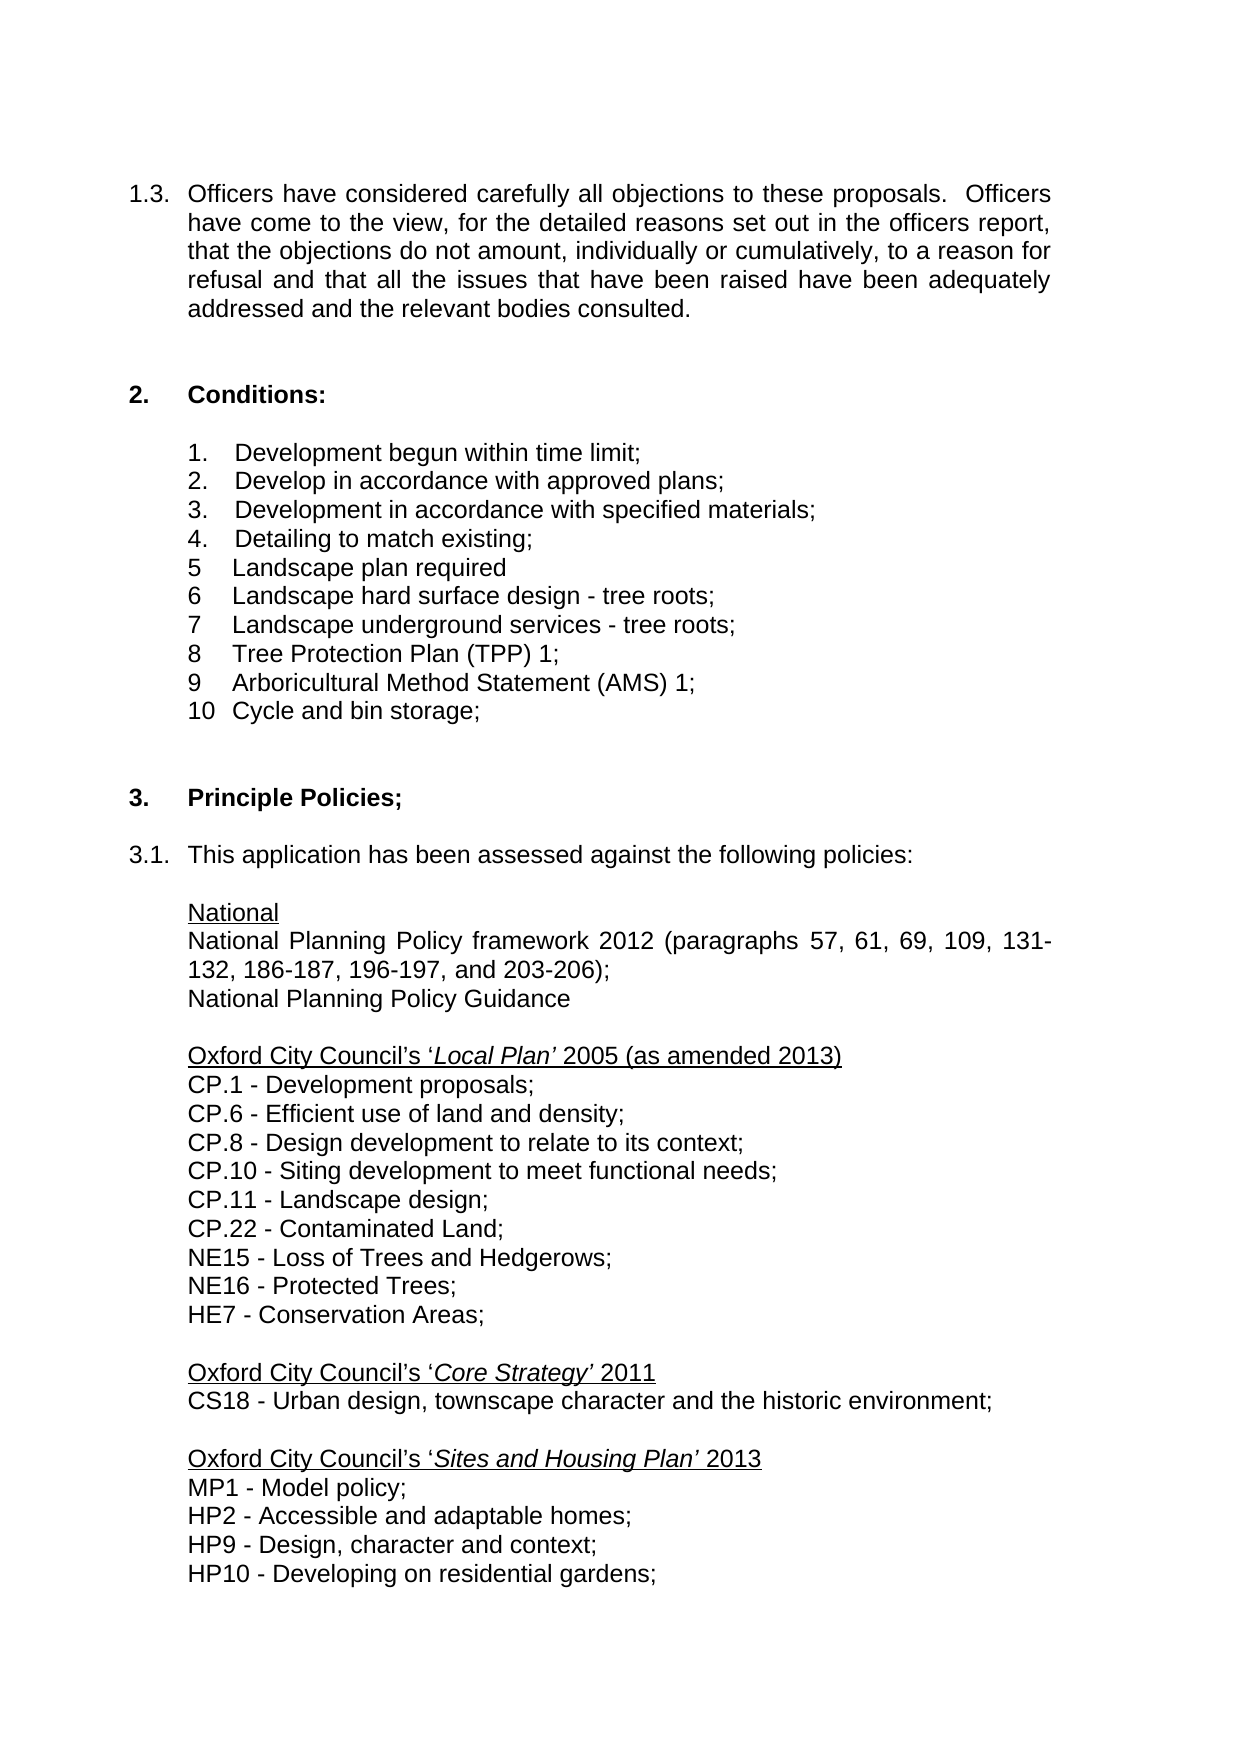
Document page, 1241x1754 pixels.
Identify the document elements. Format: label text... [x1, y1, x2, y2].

text CP.6 - Efficient use of land and density; [187, 1099, 1053, 1127]
text CP.22 - Contaminated Land; [187, 1214, 1053, 1242]
text NE15 - Loss of Trees and Hedgerows; [187, 1242, 1053, 1271]
text CP.11 - Landscape design; [187, 1185, 1053, 1214]
text HE7 - Conservation Areas; [187, 1300, 1053, 1329]
text 6 Landscape hard surface design - tree roots; [187, 581, 1053, 610]
text National Planning Policy framework 2012 (paragraphs 57, 61, 69, 109, 131-132, 186-187, 196-197, and 203-206); [187, 926, 1053, 984]
list Development in accordance with specified materials; [187, 495, 1053, 524]
subtitle Develop in accordance with approved plans; [187, 466, 1053, 495]
text MP1 - Model policy; [187, 1472, 1053, 1501]
text CS18 - Urban design, townscape character and the historic environment; [187, 1386, 1053, 1415]
list This application has been assessed against the following policies: [128, 840, 1053, 869]
text 7 Landscape underground services - tree roots; [187, 610, 1053, 639]
text HP9 - Design, character and context; [187, 1530, 1053, 1559]
text 9 Arboricultural Method Statement (AMS) 1; [187, 667, 1053, 696]
text National [187, 897, 1053, 926]
subtitle Principle Policies; [128, 782, 1053, 811]
text HP10 - Developing on residential gardens; [187, 1559, 1053, 1587]
text CP.1 - Development proposals; [187, 1070, 1053, 1099]
list Officers have considered carefully all objections to these proposals. Officers have come to the view, for the detailed reasons set out in the officers report, that the objections do not amount, individually or cumulatively, to a reason for refusal and that all the issues that have been raised have been adequately addressed and the relevant bodies consulted. [128, 179, 1053, 322]
list Detailing to match existing; [187, 524, 1053, 552]
text CP.8 - Design development to relate to its context; [187, 1127, 1053, 1156]
text Oxford City Council’s ‘Sites and Housing Plan’ 2013 [187, 1444, 1053, 1472]
text Oxford City Council’s ‘Local Plan’ 2005 (as amended 2013) [187, 1041, 1053, 1070]
subtitle Development begun within time limit; [187, 437, 1053, 466]
text Oxford City Council’s ‘Core Strategy’ 2011 [187, 1357, 1053, 1386]
text HP2 - Accessible and adaptable homes; [187, 1501, 1053, 1530]
text 5 Landscape plan required [187, 552, 1053, 581]
text National Planning Policy Guidance [187, 984, 1053, 1012]
text 8 Tree Protection Plan (TPP) 1; [187, 639, 1053, 667]
subtitle Conditions: [128, 380, 1053, 409]
text 10 Cycle and bin storage; [187, 696, 1053, 725]
text CP.10 - Siting development to meet functional needs; [187, 1156, 1053, 1185]
text NE16 - Protected Trees; [187, 1271, 1053, 1300]
